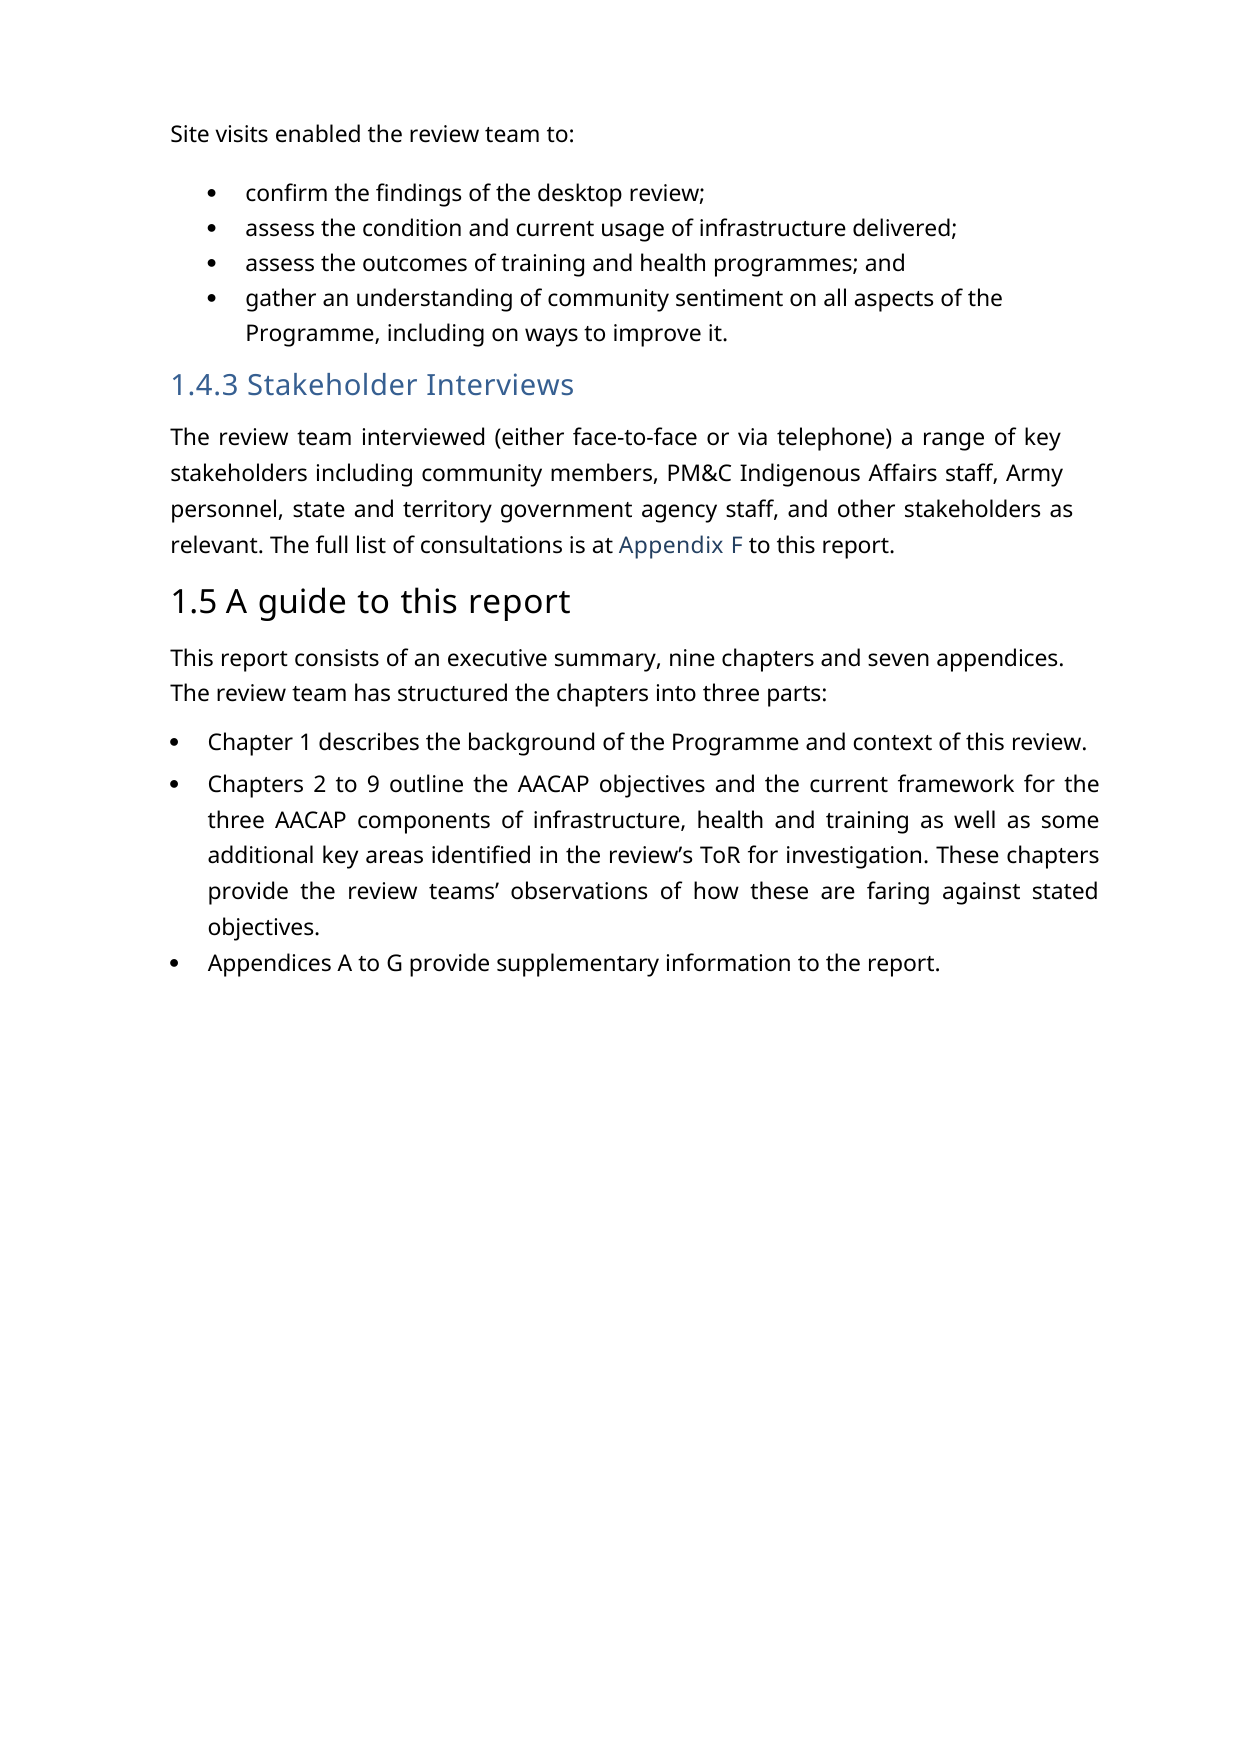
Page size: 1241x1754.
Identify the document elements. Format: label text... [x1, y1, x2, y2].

list gather an understanding of community sentiment on all aspects of the Programme, including on ways to improve it. [208, 282, 1032, 348]
list assess the condition and current usage of infrastructure delivered; [208, 212, 1122, 243]
text This report consists of an executive summary, nine chapters and seven appendices. The review team has structured the chapters into three parts: [170, 641, 1088, 709]
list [170, 118, 981, 149]
subtitle 1.4.3 Stakeholder Interviews [170, 364, 1122, 404]
list assess the outcomes of training and health programmes; and [208, 247, 1122, 278]
text The review team interviewed (either face-to-face or via telephone) a range of key stakeholders including community members, PM&C Indigenous Affairs staff, Army personnel, state and territory government agency staff, and other stakeholders as relevant. The full list of consultations is at Appendix F to this report. [170, 421, 1122, 560]
list confirm the findings of the desktop review; [208, 177, 1122, 208]
list Appendices A to G provide supplementary information to the report. [170, 947, 1122, 978]
list Chapters 2 to 9 outline the AACAP objectives and the current framework for the three AACAP components of infrastructure, health and training as well as some additional key areas identified in the review’s ToR for investigation. These chapters provide the review teams’ observations of how these are faring against stated objectives. [170, 768, 1099, 942]
subtitle 1.5 A guide to this report [170, 578, 1122, 623]
list Chapter 1 describes the background of the Programme and context of this review. [170, 726, 1122, 757]
